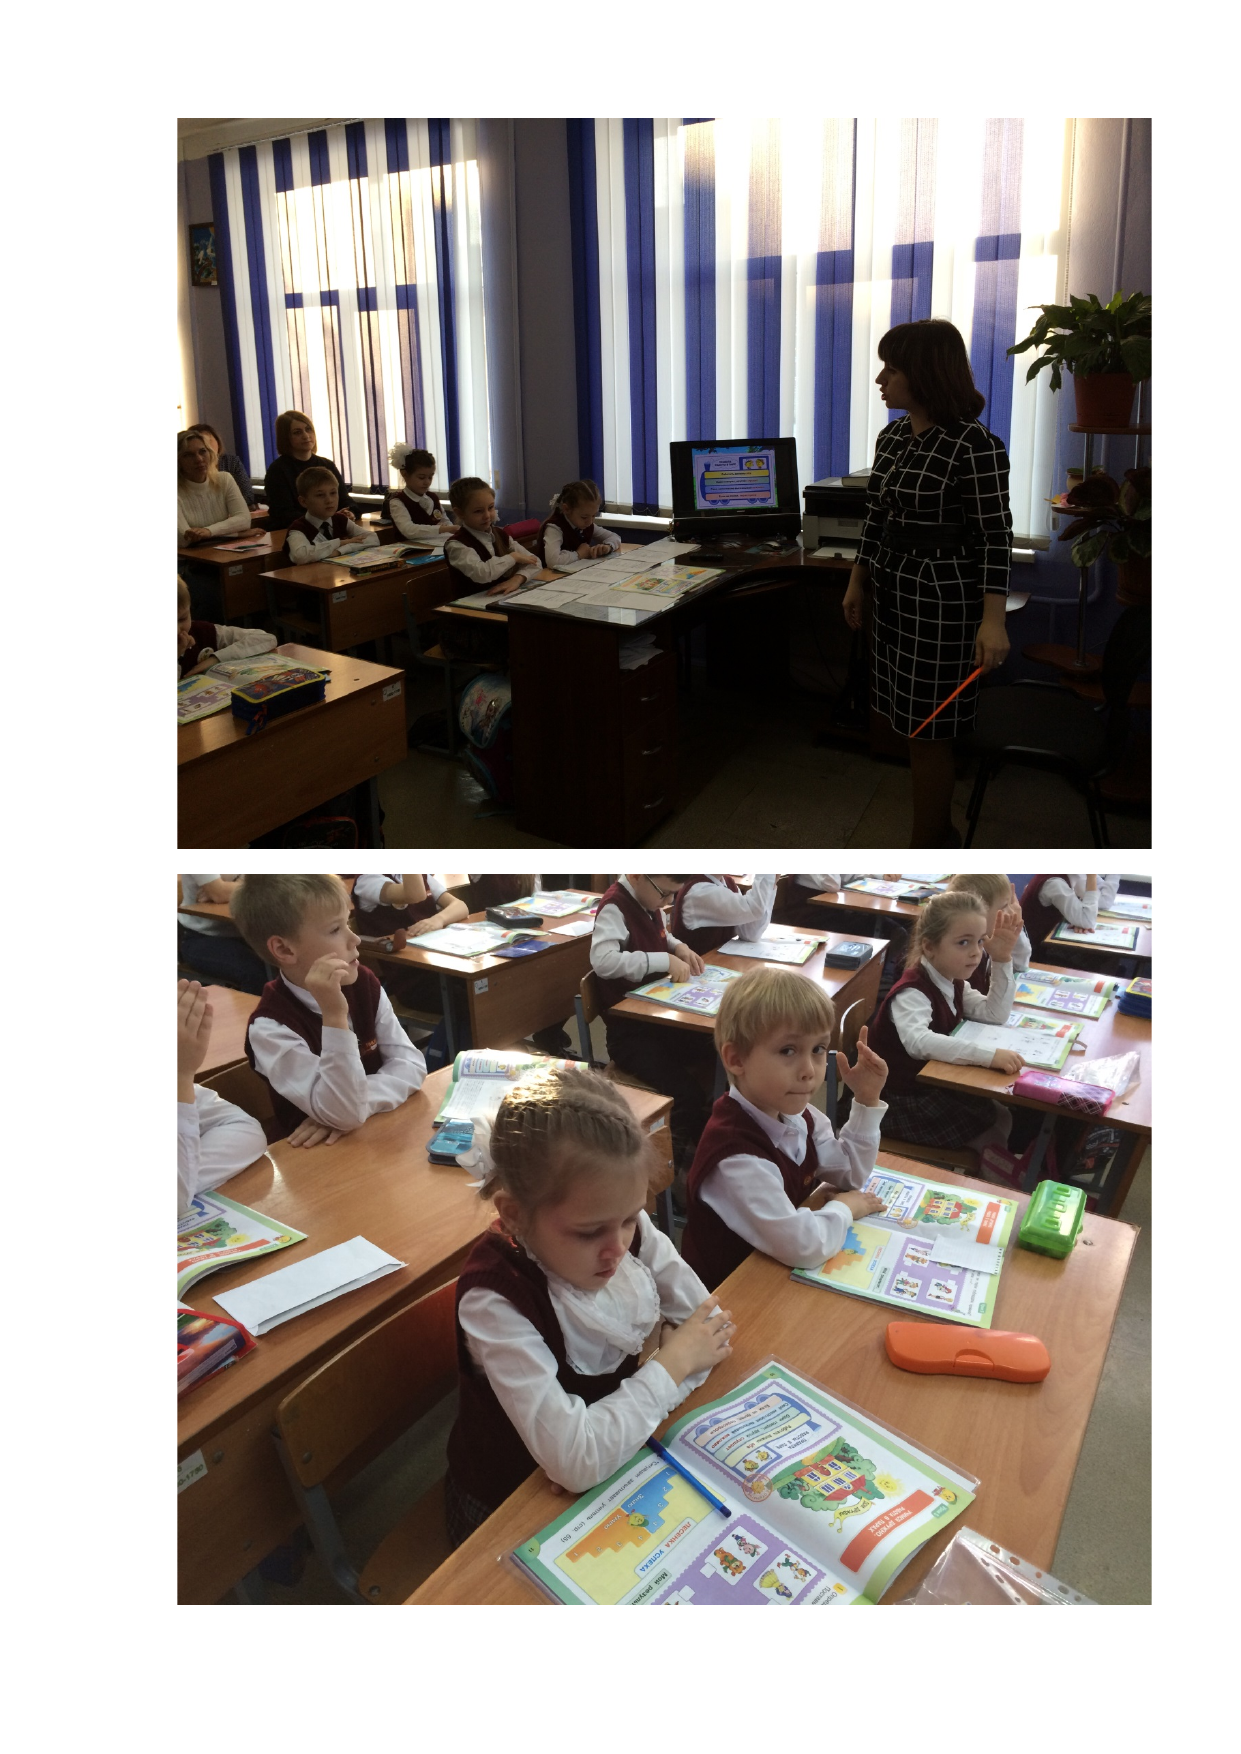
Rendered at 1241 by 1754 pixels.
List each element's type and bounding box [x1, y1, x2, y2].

picture [177, 874, 1152, 1605]
picture [177, 118, 1152, 849]
